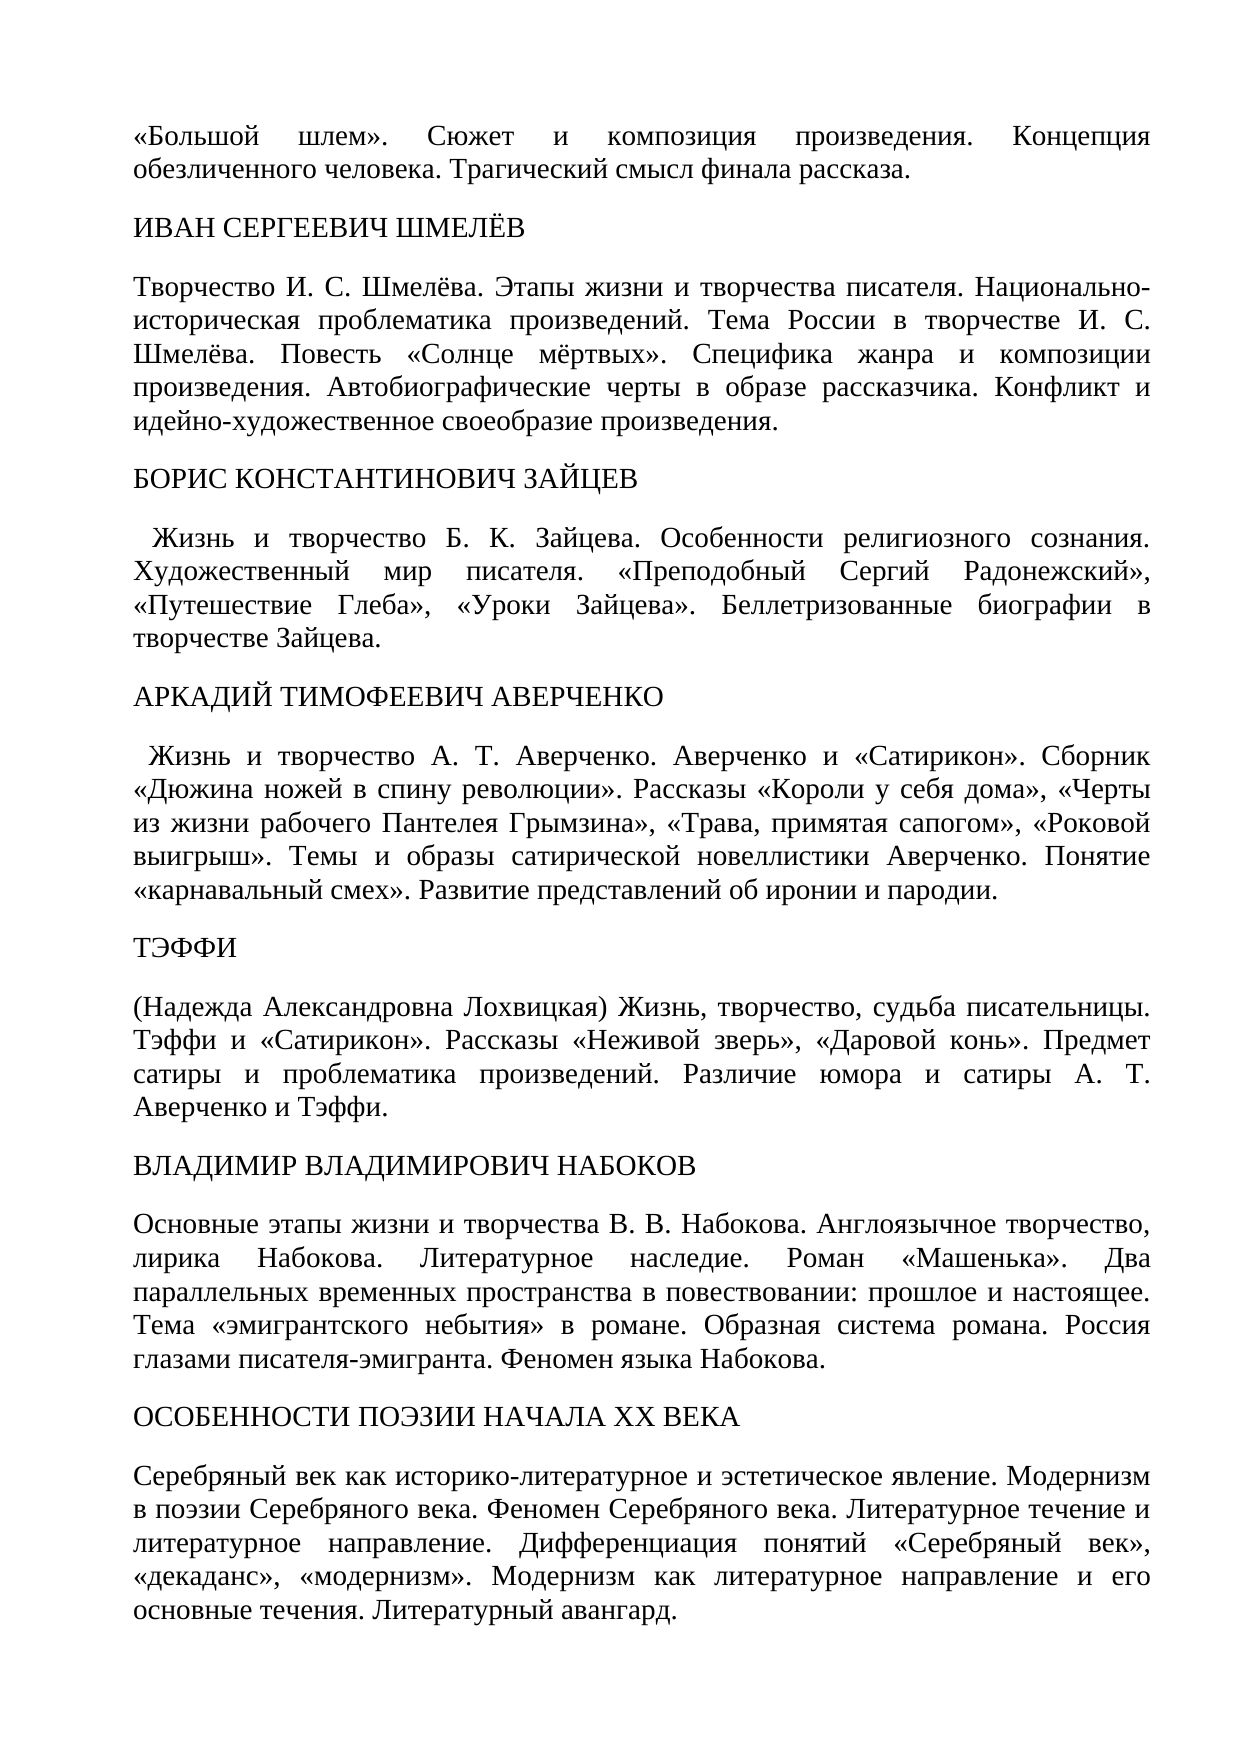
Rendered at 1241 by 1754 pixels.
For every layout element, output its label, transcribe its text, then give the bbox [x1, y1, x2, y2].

text Жизнь и творчество А. Т. Аверченко. Аверченко и «Сатирикон». Сборник «Дюжина ножей в спину революции». Рассказы «Короли у себя дома», «Черты из жизни рабочего Пантелея Грымзина», «Трава, примятая сапогом», «Роковой выигрыш». Темы и образы сатирической новеллистики Аверченко. Понятие «карнавальный смех». Развитие представлений об иронии и пародии. [133, 738, 1152, 905]
text АРКАДИЙ ТИМОФЕЕВИЧ АВЕРЧЕНКО [133, 679, 1152, 713]
text ИВАН СЕРГЕЕВИЧ ШМЕЛЁВ [133, 210, 1152, 244]
text Творчество И. С. Шмелёва. Этапы жизни и творчества писателя. Национально-историческая проблематика произведений. Тема России в творчестве И. С. Шмелёва. Повесть «Солнце мёртвых». Специфика жанра и композиции произведения. Автобиографические черты в образе рассказчика. Конфликт и идейно-художественное своеобразие произведения. [133, 269, 1152, 436]
text ТЭФФИ [133, 930, 1152, 964]
text БОРИС КОНСТАНТИНОВИЧ ЗАЙЦЕВ [133, 461, 1152, 495]
text (Надежда Александровна Лохвицкая) Жизнь, творчество, судьба писательницы. Тэффи и «Сатирикон». Рассказы «Неживой зверь», «Даровой конь». Предмет сатиры и проблематика произведений. Различие юмора и сатиры А. Т. Аверченко и Тэффи. [133, 989, 1152, 1123]
text ОСОБЕННОСТИ ПОЭЗИИ НАЧАЛА XX ВЕКА [133, 1399, 1152, 1433]
text ВЛАДИМИР ВЛАДИМИРОВИЧ НАБОКОВ [133, 1148, 1152, 1182]
text Основные этапы жизни и творчества В. В. Набокова. Англоязычное творчество, лирика Набокова. Литературное наследие. Роман «Машенька». Два параллельных временных пространства в повествовании: прошлое и настоящее. Тема «эмигрантского небытия» в романе. Образная система романа. Россия глазами писателя-эмигранта. Феномен языка Набокова. [133, 1207, 1152, 1374]
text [133, 118, 1152, 185]
text Серебряный век как историко-литературное и эстетическое явление. Модернизм в поэзии Серебряного века. Феномен Серебряного века. Литературное течение и литературное направление. Дифференциация понятий «Серебряный век», «декаданс», «модернизм». Модернизм как литературное направление и его основные течения. Литературный авангард. [133, 1458, 1152, 1626]
text Жизнь и творчество Б. К. Зайцева. Особенности религиозного сознания. Художественный мир писателя. «Преподобный Сергий Радонежский», «Путешествие Глеба», «Уроки Зайцева». Беллетризованные биографии в творчестве Зайцева. [133, 520, 1152, 654]
